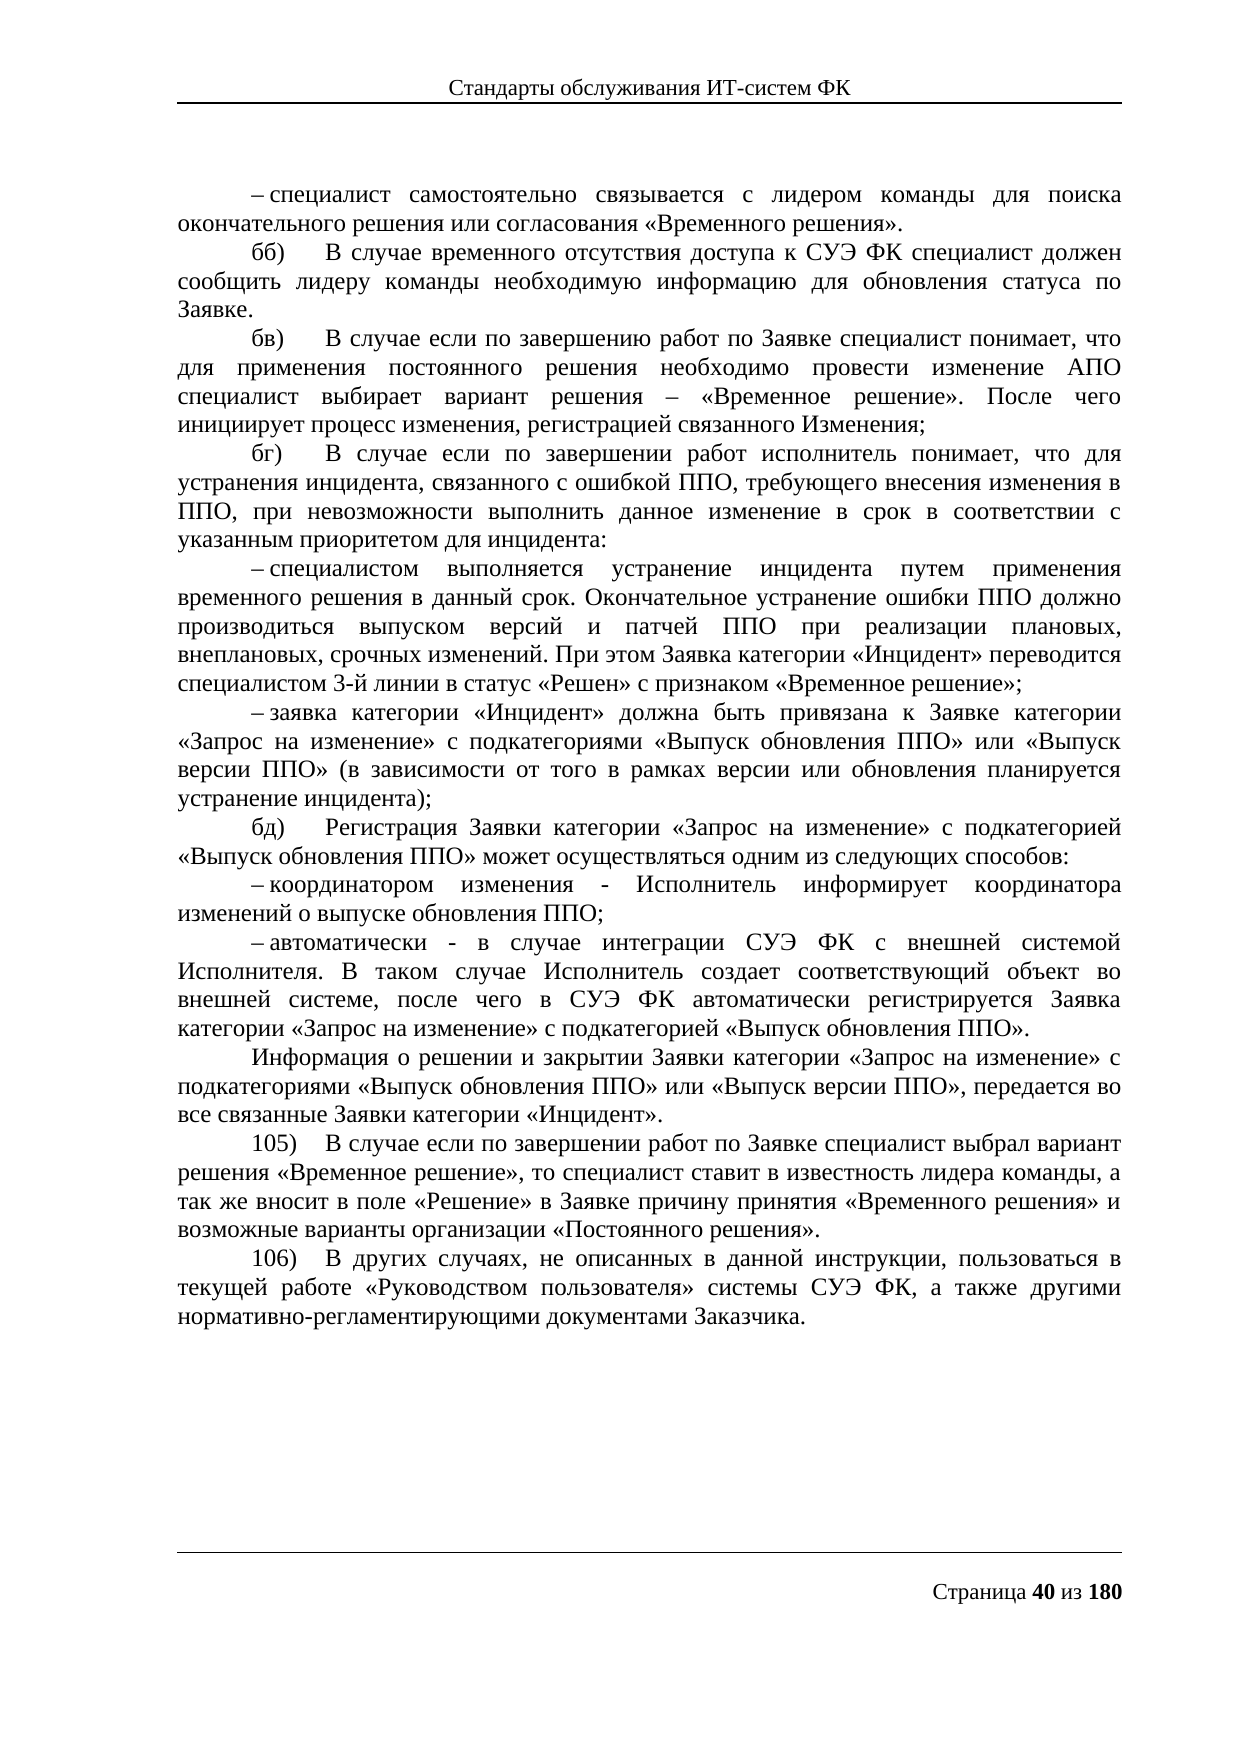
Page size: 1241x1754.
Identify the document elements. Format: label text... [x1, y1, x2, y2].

text В случае если по завершении работ по Заявке специалист выбрал вариант решения «Временное решение», то специалист ставит в известность лидера команды, а так же вносит в поле «Решение» в Заявке причину принятия «Временного решения» и возможные варианты организации «Постоянного решения». [177, 1128, 1122, 1243]
text В случае временного отсутствия доступа к СУЭ ФК специалист должен сообщить лидеру команды необходимую информацию для обновления статуса по Заявке. [177, 237, 1122, 323]
text заявка категории «Инцидент» должна быть привязана к Заявке категории «Запрос на изменение» с подкатегориями «Выпуск обновления ППО» или «Выпуск версии ППО» (в зависимости от того в рамках версии или обновления планируется устранение инцидента); [177, 697, 1122, 812]
text В случае если по завершении работ исполнитель понимает, что для устранения инцидента, связанного с ошибкой ППО, требующего внесения изменения в ППО, при невозможности выполнить данное изменение в срок в соответствии с указанным приоритетом для инцидента: [177, 438, 1122, 553]
text специалистом выполняется устранение инцидента путем применения временного решения в данный срок. Окончательное устранение ошибки ППО должно производиться выпуском версий и патчей ППО при реализации плановых, внеплановых, срочных изменений. При этом Заявка категории «Инцидент» переводится специалистом 3-й линии в статус «Решен» с признаком «Временное решение»; [177, 553, 1122, 697]
text Информация о решении и закрытии Заявки категории «Запрос на изменение» с подкатегориями «Выпуск обновления ППО» или «Выпуск версии ППО», передается во все связанные Заявки категории «Инцидент». [177, 1042, 1122, 1128]
text специалист самостоятельно связывается с лидером команды для поиска окончательного решения или согласования «Временного решения». [177, 179, 1122, 237]
text координатором изменения - Исполнитель информирует координатора изменений о выпуске обновления ППО; [177, 869, 1122, 927]
text автоматически - в случае интеграции СУЭ ФК с внешней системой Исполнителя. В таком случае Исполнитель создает соответствующий объект во внешней системе, после чего в СУЭ ФК автоматически регистрируется Заявка категории «Запрос на изменение» с подкатегорией «Выпуск обновления ППО». [177, 927, 1122, 1042]
text В случае если по завершению работ по Заявке специалист понимает, что для применения постоянного решения необходимо провести изменение АПО специалист выбирает вариант решения – «Временное решение». После чего инициирует процесс изменения, регистрацией связанного Изменения; [177, 323, 1122, 438]
text В других случаях, не описанных в данной инструкции, пользоваться в текущей работе «Руководством пользователя» системы СУЭ ФК, а также другими нормативно-регламентирующими документами Заказчика. [177, 1243, 1122, 1329]
text Регистрация Заявки категории «Запрос на изменение» с подкатегорией «Выпуск обновления ППО» может осуществляться одним из следующих способов: [177, 812, 1122, 869]
